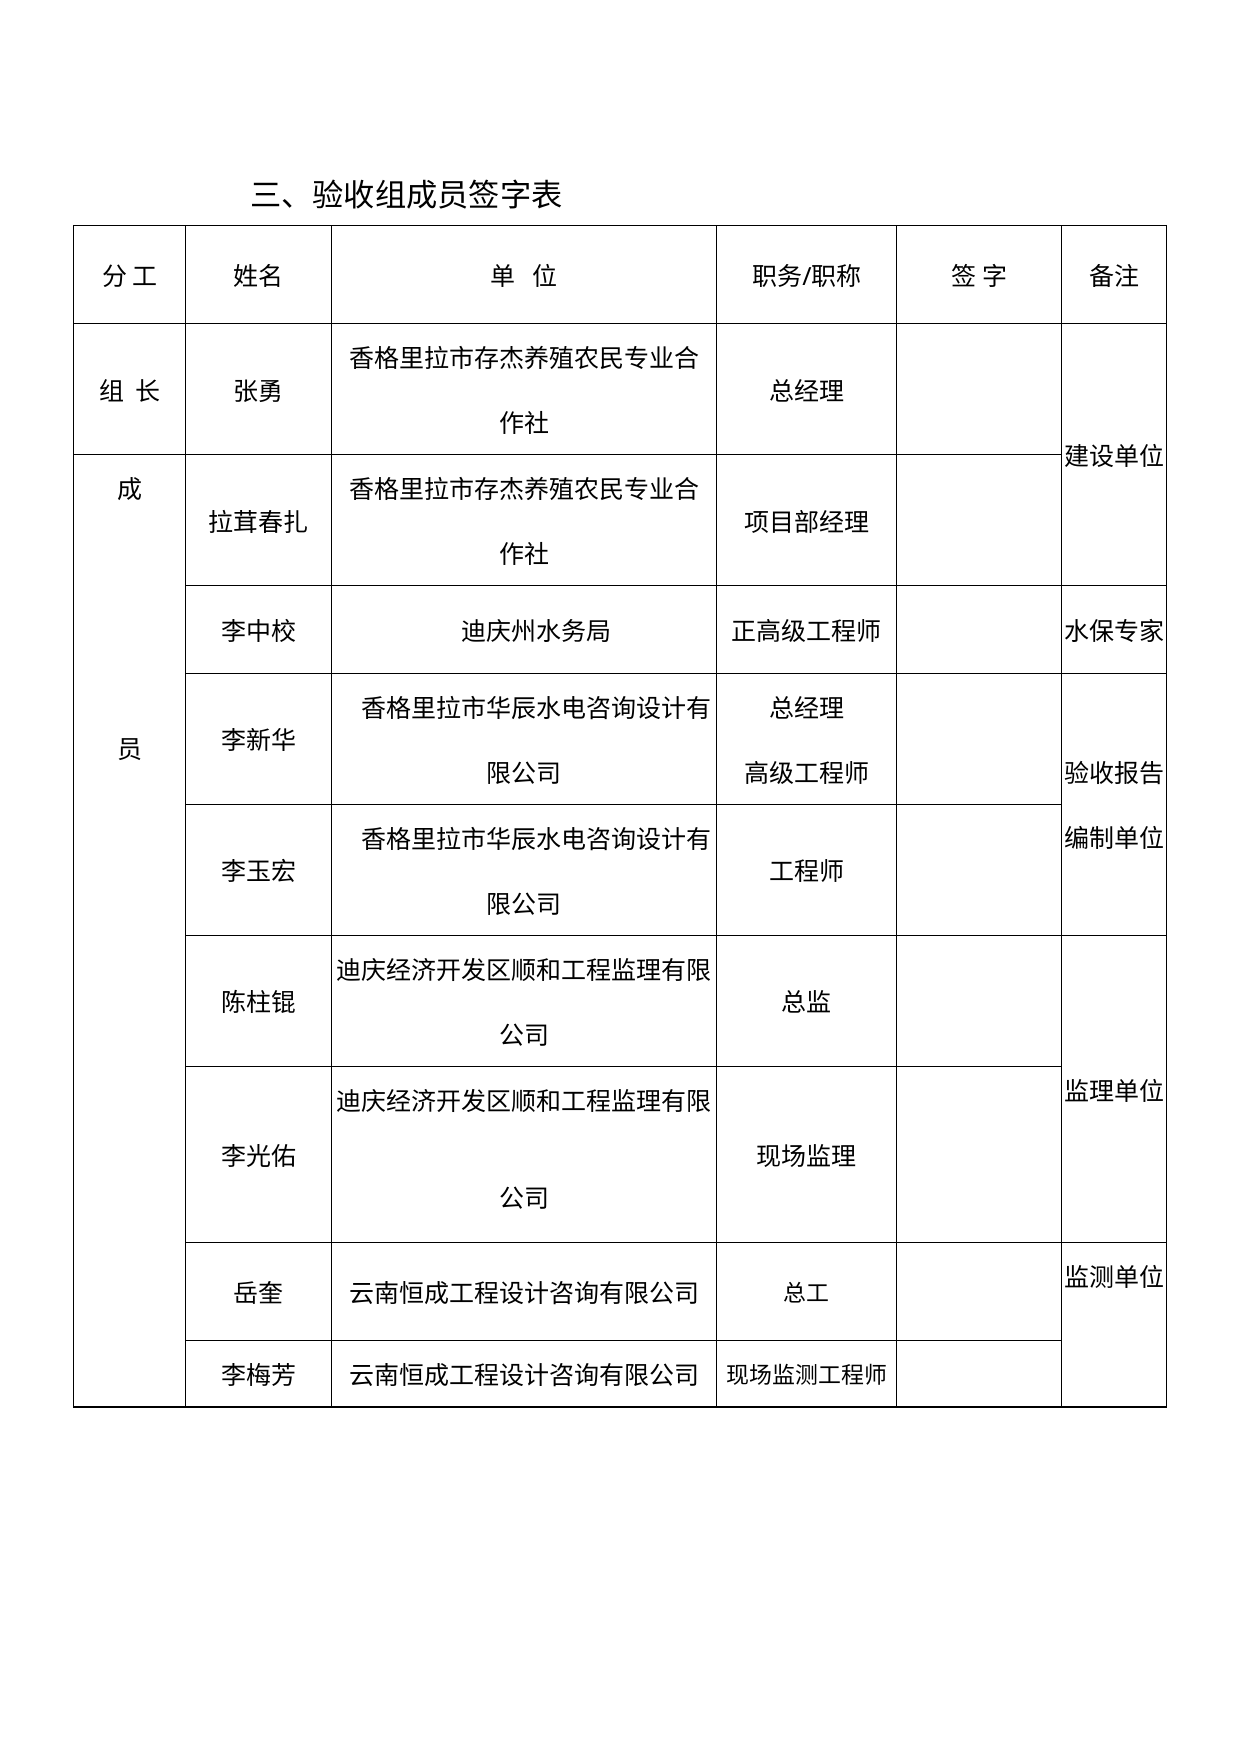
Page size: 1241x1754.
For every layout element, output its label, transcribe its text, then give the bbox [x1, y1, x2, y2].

table_cell 正高级工程师 [717, 586, 896, 673]
table_cell 组 长 [74, 324, 185, 454]
table_cell 工程师 [717, 805, 896, 935]
table_cell 李玉宏 [186, 805, 331, 935]
table_cell [897, 1243, 1061, 1340]
table_cell [897, 674, 1061, 804]
table_cell 成 员 [74, 455, 185, 1406]
table_header 职务/职称 [717, 226, 896, 323]
table_cell [897, 586, 1061, 673]
table_cell [897, 936, 1061, 1066]
table_cell [897, 455, 1061, 585]
table_cell 总经理 [717, 324, 896, 454]
table_cell [897, 805, 1061, 935]
table_cell 张勇 [186, 324, 331, 454]
table_cell [897, 1341, 1061, 1406]
table_cell 总监 [717, 936, 896, 1066]
table_cell 香格里拉市存杰养殖农民专业合作社 [332, 324, 716, 454]
table_cell 迪庆经济开发区顺和工程监理有限公司 [332, 936, 716, 1066]
table_header 签 字 [897, 226, 1061, 323]
table_cell 李中校 [186, 586, 331, 673]
table_cell 李梅芳 [186, 1341, 331, 1406]
table_cell 迪庆州水务局 [332, 586, 716, 673]
table_cell 岳奎 [186, 1243, 331, 1340]
table_cell 云南恒成工程设计咨询有限公司 [332, 1341, 716, 1406]
table_header 姓名 [186, 226, 331, 323]
table_cell 云南恒成工程设计咨询有限公司 [332, 1243, 716, 1340]
table_cell 总经理 高级工程师 [717, 674, 896, 804]
table_cell 李新华 [186, 674, 331, 804]
table_cell [897, 1067, 1061, 1242]
table_header 分 工 [74, 226, 185, 323]
table_cell 香格里拉市华辰水电咨询设计有限公司 [332, 805, 716, 935]
table_cell 现场监理 [717, 1067, 896, 1242]
table_cell 拉茸春扎 [186, 455, 331, 585]
table_cell 水保专家 [1062, 586, 1166, 673]
table_cell 验收报告编制单位 [1062, 674, 1166, 935]
table_header 单 位 [332, 226, 716, 323]
table_cell 迪庆经济开发区顺和工程监理有限公司 [332, 1067, 716, 1242]
table_cell 建设单位 [1062, 324, 1166, 585]
table_cell 现场监测工程师 [717, 1341, 896, 1406]
table_cell 监测单位 [1062, 1243, 1166, 1406]
table_cell 香格里拉市华辰水电咨询设计有限公司 [332, 674, 716, 804]
table_header 备注 [1062, 226, 1166, 323]
table_cell 陈柱锟 [186, 936, 331, 1066]
table_cell 李光佑 [186, 1067, 331, 1242]
table_cell 总工 [717, 1243, 896, 1340]
table_cell 香格里拉市存杰养殖农民专业合作社 [332, 455, 716, 585]
text 三、验收组成员签字表 [187, 160, 1053, 225]
table_cell 项目部经理 [717, 455, 896, 585]
table_cell [897, 324, 1061, 454]
table_cell 监理单位 [1062, 936, 1166, 1242]
